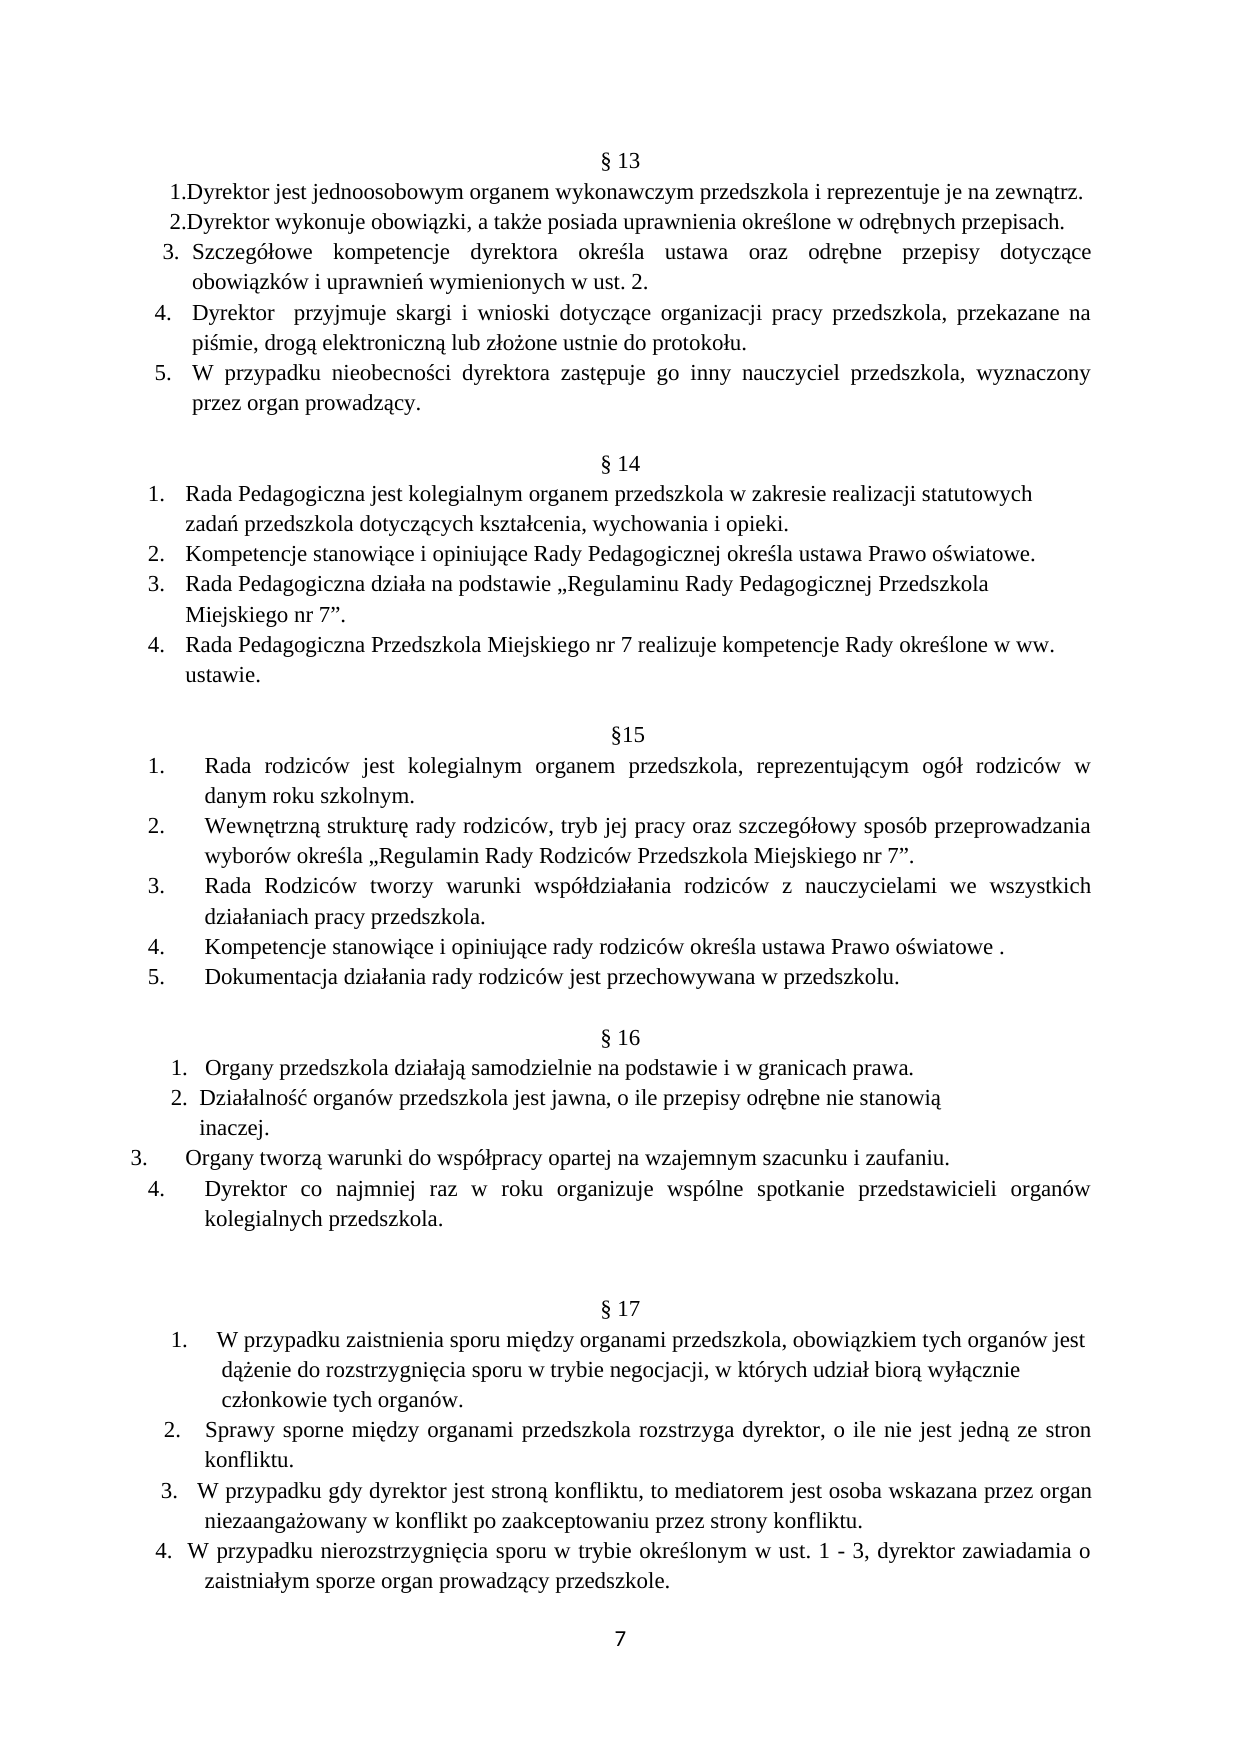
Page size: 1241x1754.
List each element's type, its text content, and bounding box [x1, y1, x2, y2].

text 3. Rada Rodziców tworzy warunki współdziałania rodziców z nauczycielami we wszystkich działaniach pracy przedszkola. [148, 873, 1093, 929]
text 1.Dyrektor jest jednoosobowym organem wykonawczym przedszkola i reprezentuje je na zewnątrz. [169, 178, 1093, 204]
list Rada Pedagogiczna działa na podstawie „Regulaminu Rady Pedagogicznej Przedszkola Miejskiego nr 7”. [148, 571, 1093, 627]
text 3. W przypadku gdy dyrektor jest stroną konfliktu, to mediatorem jest osoba wskazana przez organ niezaangażowany w konflikt po zaakceptowaniu przez strony konfliktu. [148, 1477, 1093, 1533]
list Szczegółowe kompetencje dyrektora określa ustawa oraz odrębne przepisy dotyczące obowiązków i uprawnień wymienionych w ust. 2. [162, 238, 1093, 295]
text §15 [162, 722, 1093, 748]
text 4. Dyrektor co najmniej raz w roku organizuje wspólne spotkanie przedstawicieli organów kolegialnych przedszkola. [148, 1175, 1093, 1231]
text 4. Kompetencje stanowiące i opiniujące rady rodziców określa ustawa Prawo oświatowe . [148, 933, 1093, 959]
text § 16 [148, 1024, 1093, 1050]
text § 17 [148, 1296, 1093, 1322]
text 4. W przypadku nierozstrzygnięcia sporu w trybie określonym w ust. 1 - 3, dyrektor zawiadamia o zaistniałym sporze organ prowadzący przedszkole. [148, 1537, 1093, 1594]
text 1. Organy przedszkola działają samodzielnie na podstawie i w granicach prawa. [148, 1054, 1093, 1080]
text 2. Działalność organów przedszkola jest jawna, o ile przepisy odrębne nie stanowią [148, 1084, 1093, 1110]
text 1. Rada rodziców jest kolegialnym organem przedszkola, reprezentującym ogół rodziców w danym roku szkolnym. [148, 752, 1093, 808]
list Rada Pedagogiczna Przedszkola Miejskiego nr 7 realizuje kompetencje Rady określone w ww. ustawie. [148, 631, 1093, 687]
list Kompetencje stanowiące i opiniujące Rady Pedagogicznej określa ustawa Prawo oświatowe. [148, 540, 1093, 567]
text inaczej. [148, 1114, 1093, 1141]
list Rada Pedagogiczna jest kolegialnym organem przedszkola w zakresie realizacji statutowych zadań przedszkola dotyczących kształcenia, wychowania i opieki. [148, 480, 1093, 536]
text 1. W przypadku zaistnienia sporu między organami przedszkola, obowiązkiem tych organów jest dążenie do rozstrzygnięcia sporu w trybie negocjacji, w których udział biorą wyłącznie członkowie tych organów. [148, 1326, 1093, 1412]
text 2. Sprawy sporne między organami przedszkola rozstrzyga dyrektor, o ile nie jest jedną ze stron konfliktu. [148, 1416, 1093, 1473]
list W przypadku nieobecności dyrektora zastępuje go inny nauczyciel przedszkola, wyznaczony przez organ prowadzący. [154, 359, 1093, 416]
text § 13 [148, 148, 1093, 174]
list Organy tworzą warunki do współpracy opartej na wzajemnym szacunku i zaufaniu. [148, 1144, 1093, 1171]
text 5. Dokumentacja działania rady rodziców jest przechowywana w przedszkolu. [148, 963, 1093, 989]
text § 14 [148, 450, 1093, 476]
list Dyrektor przyjmuje skargi i wnioski dotyczące organizacji pracy przedszkola, przekazane na piśmie, drogą elektroniczną lub złożone ustnie do protokołu. [154, 299, 1093, 355]
text 2.Dyrektor wykonuje obowiązki, a także posiada uprawnienia określone w odrębnych przepisach. [169, 208, 1093, 234]
text 2. Wewnętrzną strukturę rady rodziców, tryb jej pracy oraz szczegółowy sposób przeprowadzania wyborów określa „Regulamin Rady Rodziców Przedszkola Miejskiego nr 7”. [148, 812, 1093, 869]
